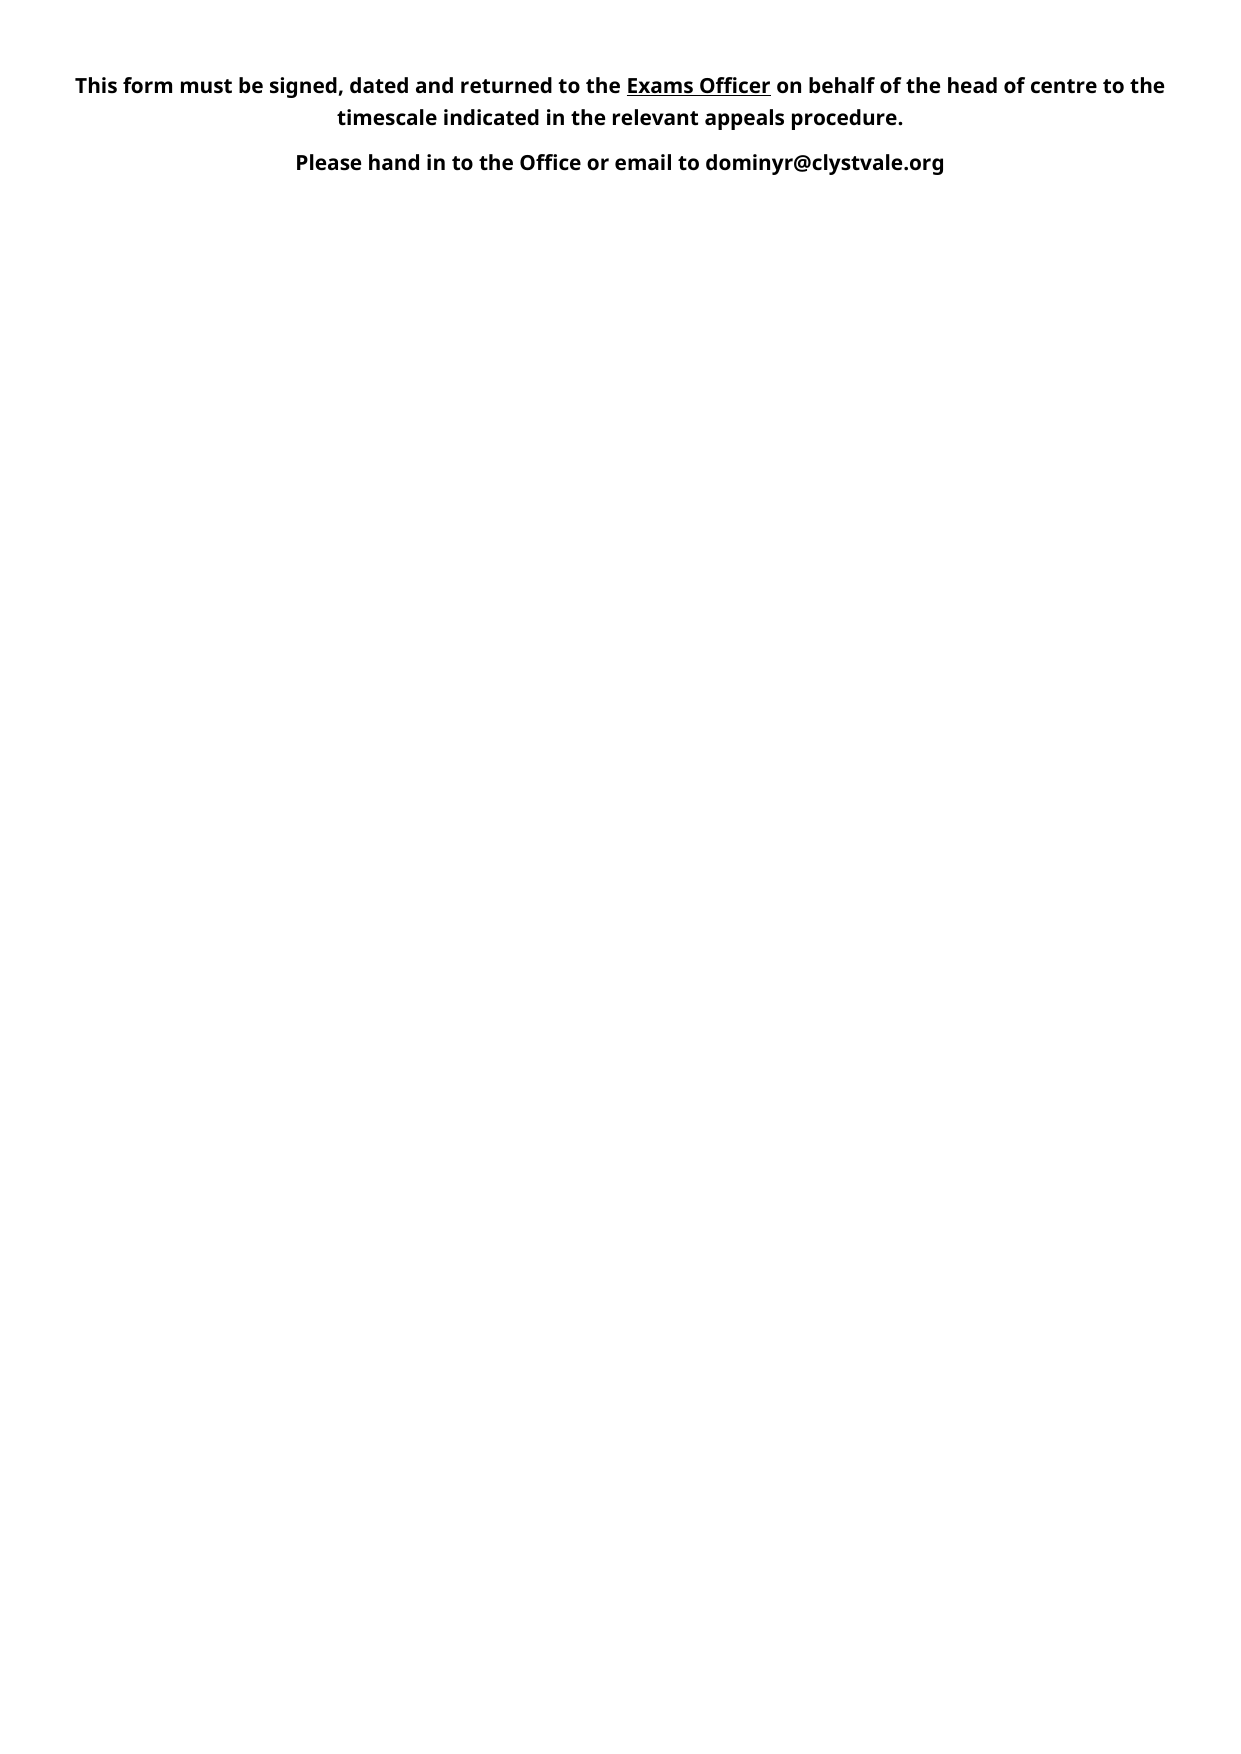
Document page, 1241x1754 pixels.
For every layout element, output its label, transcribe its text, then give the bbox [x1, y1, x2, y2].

text Please hand in to the Office or email to dominyr@clystvale.org [71, 148, 1169, 177]
text This form must be signed, dated and returned to the Exams Officer on behalf of the head of centre to the timescale indicated in the relevant appeals procedure. [71, 71, 1169, 132]
